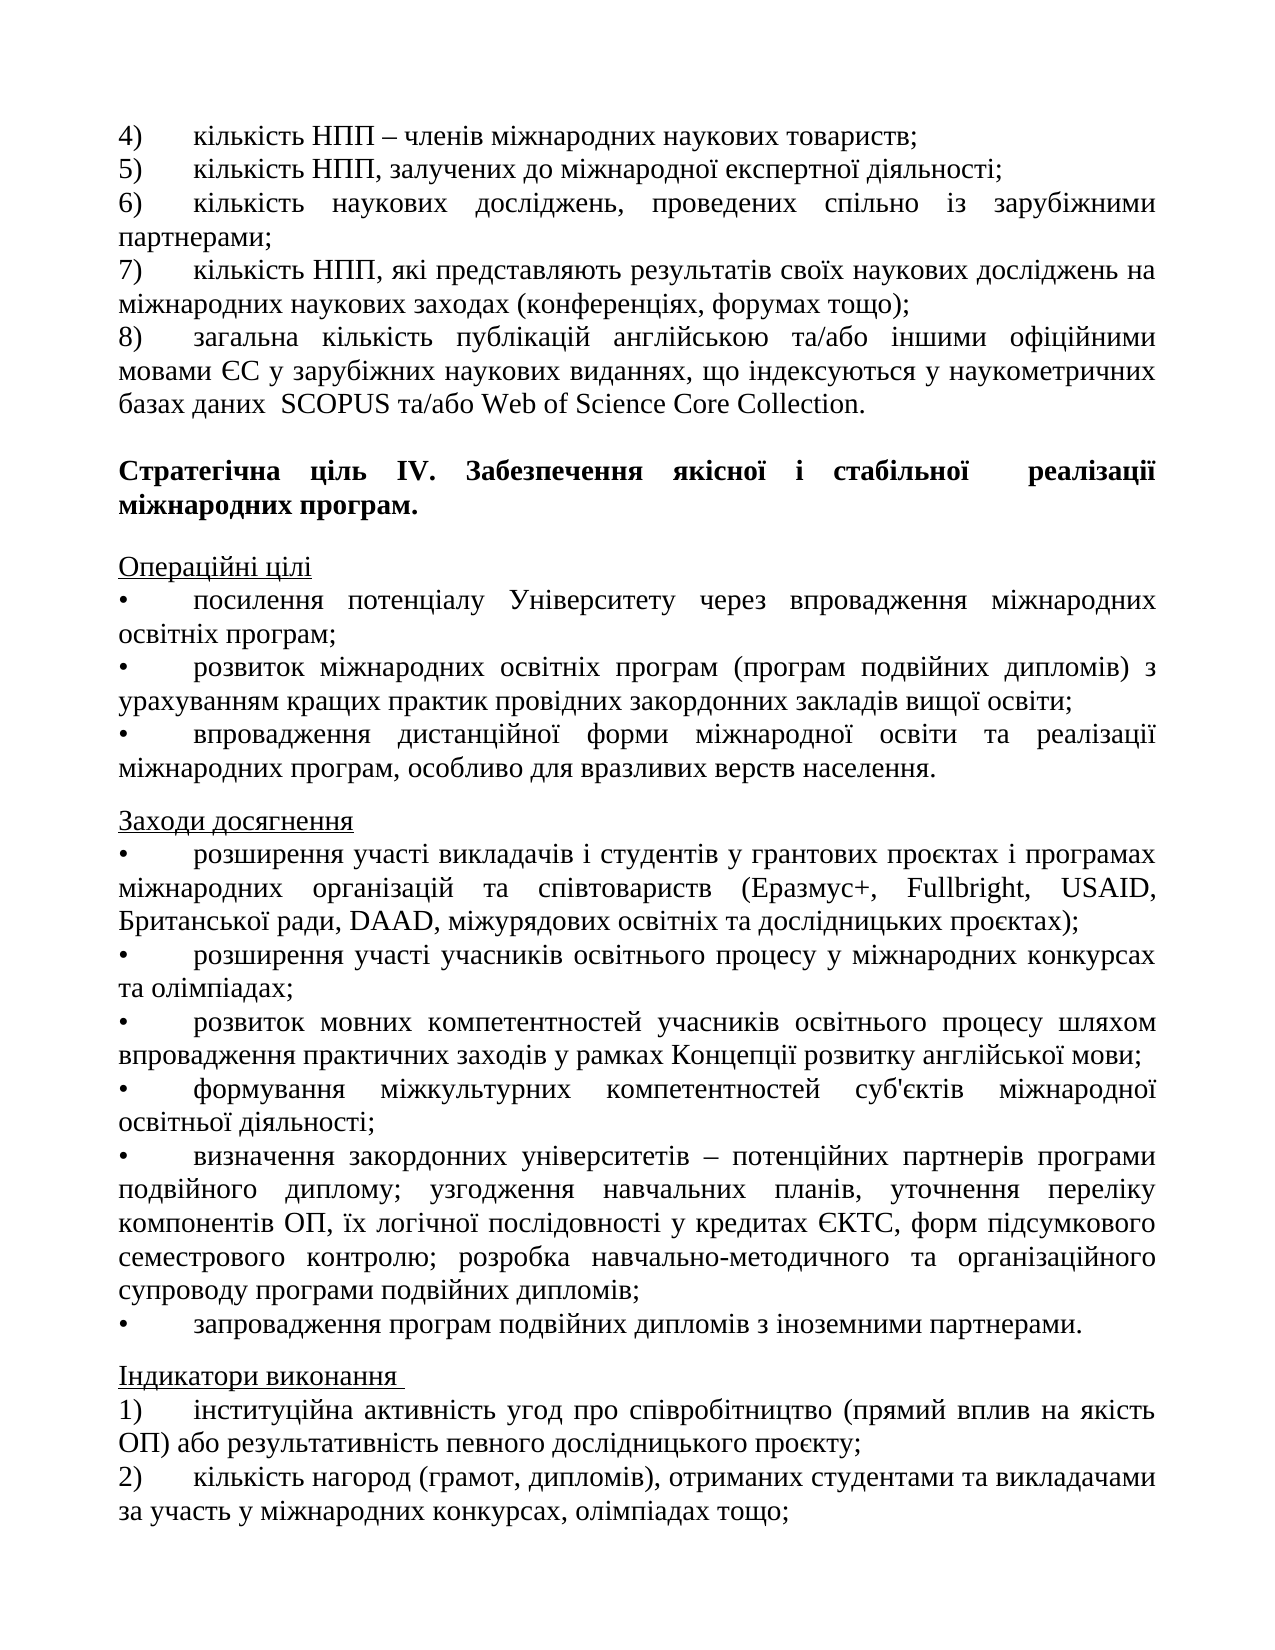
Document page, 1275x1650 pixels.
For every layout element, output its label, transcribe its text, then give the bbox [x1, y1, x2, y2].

text 8) загальна кількість публікацій англійською та/або іншими офіційними мовами ЄС у зарубіжних наукових виданнях, що індексуються у наукометричних базах даних SCOPUS та/або Web of Science Core Collection. [118, 319, 1157, 420]
text • розширення участі учасників освітнього процесу у міжнародних конкурсах та олімпіадах; [118, 937, 1157, 1004]
text • розвиток мовних компетентностей учасників освітнього процесу шляхом впровадження практичних заходів у рамках Концепції розвитку англійської мови; [118, 1004, 1157, 1071]
text • розвиток міжнародних освітніх програм (програм подвійних дипломів) з урахуванням кращих практик провідних закордонних закладів вищої освіти; [118, 649, 1157, 716]
text 4) кількість НПП – членів міжнародних наукових товариств; [118, 118, 1157, 152]
text 5) кількість НПП, залучених до міжнародної експертної діяльності; [118, 152, 1157, 185]
text Стратегічна ціль IV. Забезпечення якісної і стабільної реалізації міжнародних програм. [118, 453, 1157, 521]
text • розширення участі викладачів і студентів у грантових проєктах і програмах міжнародних організацій та співтовариств (Еразмус+, Fullbright, USAID, Британської ради, DAAD, міжурядових освітніх та дослідницьких проєктах); [118, 836, 1157, 937]
text • запровадження програм подвійних дипломів з іноземними партнерами. [118, 1306, 1157, 1339]
text 6) кількість наукових досліджень, проведених спільно із зарубіжними партнерами; [118, 185, 1157, 252]
text • впровадження дистанційної форми міжнародної освіти та реалізації міжнародних програм, особливо для вразливих верств населення. [118, 716, 1157, 783]
text Індикатори виконання [118, 1358, 1157, 1392]
text Операційні цілі [118, 549, 1157, 582]
text • формування міжкультурних компетентностей суб'єктів міжнародної освітньої діяльності; [118, 1071, 1157, 1138]
text 2) кількість нагород (грамот, дипломів), отриманих студентами та викладачами за участь у міжнародних конкурсах, олімпіадах тощо; [118, 1459, 1157, 1526]
text 7) кількість НПП, які представляють результатів своїх наукових досліджень на міжнародних наукових заходах (конференціях, форумах тощо); [118, 252, 1157, 319]
text • посилення потенціалу Університету через впровадження міжнародних освітніх програм; [118, 582, 1157, 649]
text • визначення закордонних університетів – потенційних партнерів програми подвійного диплому; узгодження навчальних планів, уточнення переліку компонентів ОП, їх логічної послідовності у кредитах ЄКТС, форм підсумкового семестрового контролю; розробка навчально-методичного та організаційного супроводу програми подвійних дипломів; [118, 1138, 1157, 1306]
text Заходи досягнення [118, 803, 1157, 836]
text 1) інституційна активність угод про співробітництво (прямий вплив на якість ОП) або результативність певного дослідницького проєкту; [118, 1392, 1157, 1459]
